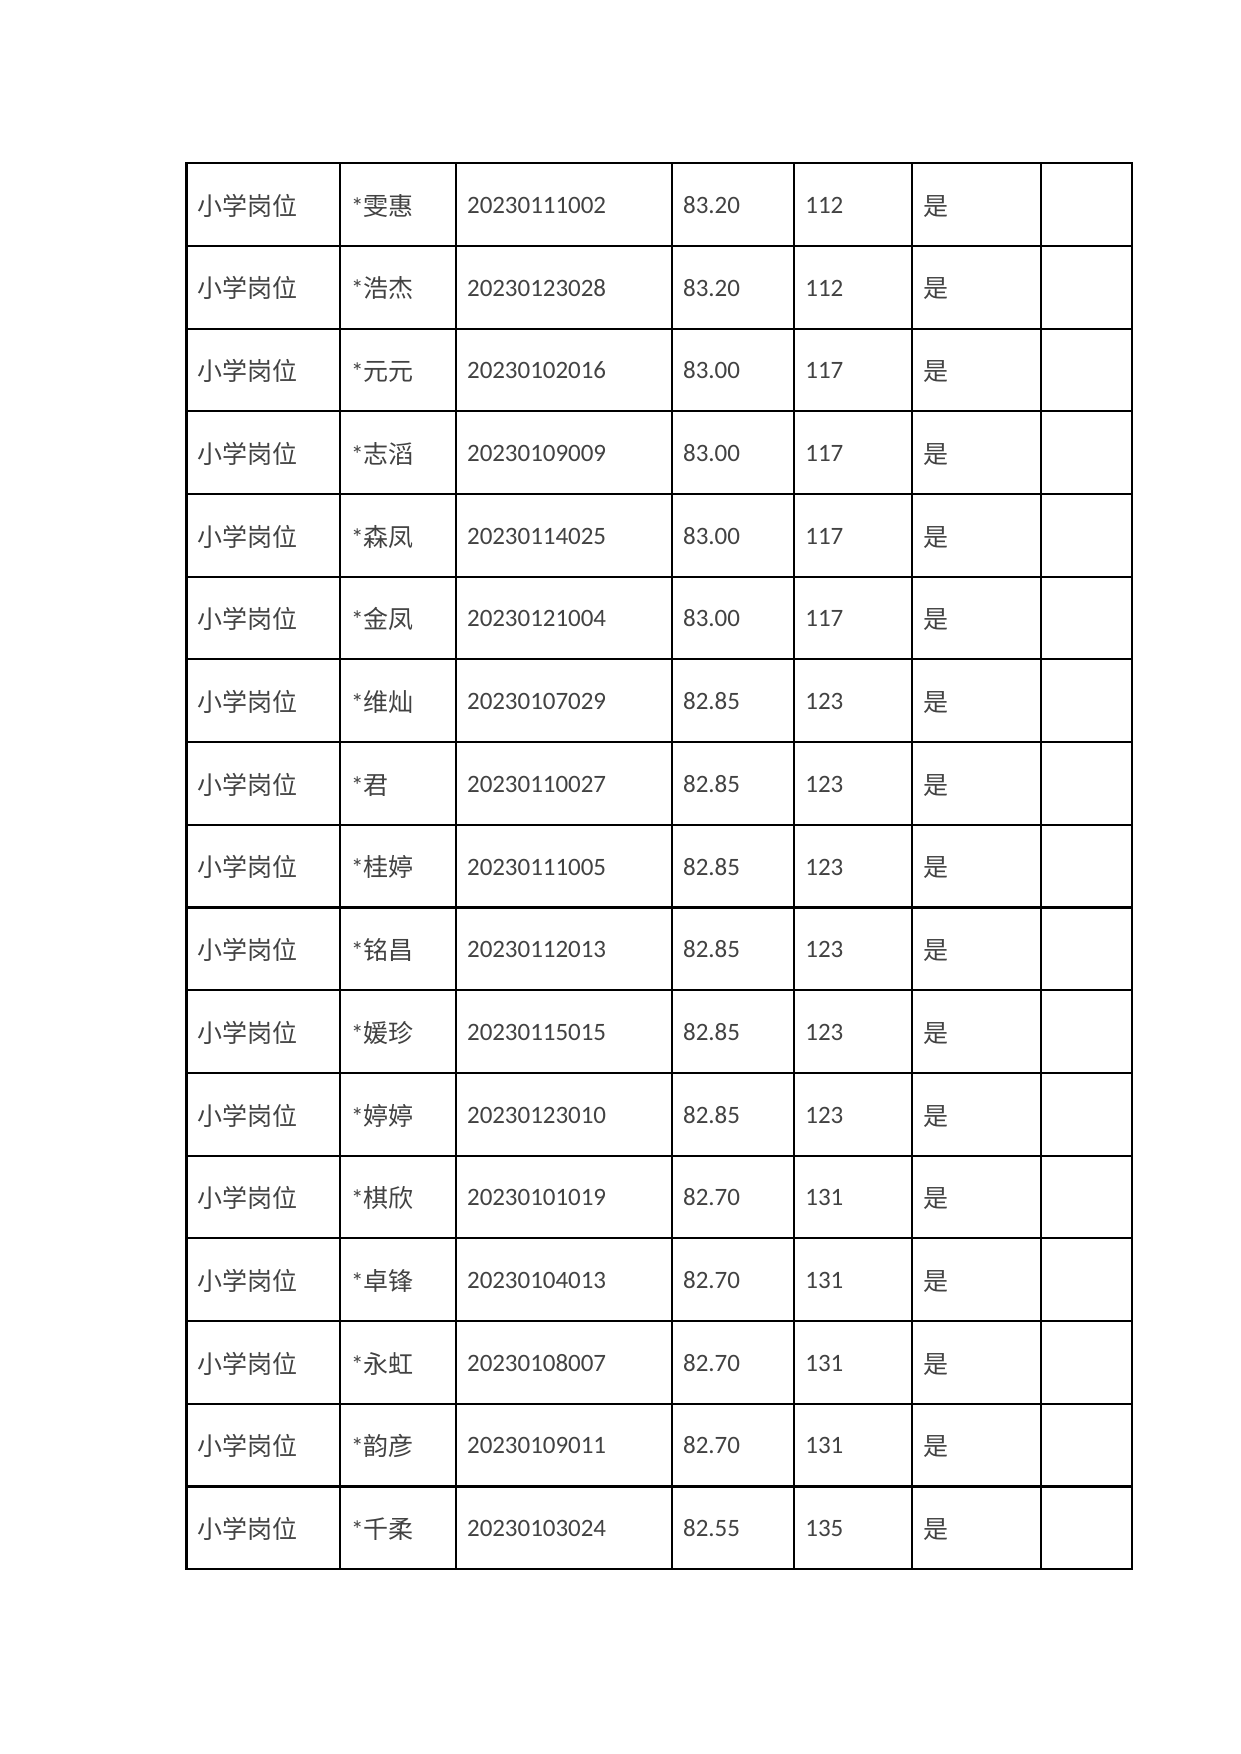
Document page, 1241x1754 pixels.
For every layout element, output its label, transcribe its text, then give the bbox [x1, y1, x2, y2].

table_cell *浩杰 [341, 247, 455, 327]
table_cell 82.70 [673, 1322, 793, 1403]
table_cell [1042, 1074, 1131, 1154]
table_cell 小学岗位 [188, 330, 339, 410]
table_cell 82.70 [673, 1405, 793, 1485]
table_cell 83.00 [673, 578, 793, 658]
table_cell [1042, 412, 1131, 493]
table_cell [1042, 578, 1131, 658]
table_cell 小学岗位 [188, 1322, 339, 1403]
table_cell [1042, 1322, 1131, 1403]
table_cell 117 [795, 578, 911, 658]
table_cell 是 [913, 495, 1040, 576]
table_cell 20230108007 [457, 1322, 671, 1403]
table_cell 是 [913, 909, 1040, 989]
table_cell 是 [913, 991, 1040, 1072]
table_cell *森凤 [341, 495, 455, 576]
table_cell [1042, 164, 1131, 245]
table_cell 是 [913, 826, 1040, 906]
table_cell *韵彦 [341, 1405, 455, 1485]
table_cell 小学岗位 [188, 164, 339, 245]
table_cell *棋欣 [341, 1157, 455, 1237]
table_cell *志滔 [341, 412, 455, 493]
table_cell *君 [341, 743, 455, 824]
table_cell 20230114025 [457, 495, 671, 576]
table_cell [1042, 247, 1131, 327]
table_cell [1042, 330, 1131, 410]
table_cell 是 [913, 1405, 1040, 1485]
table_cell 123 [795, 743, 911, 824]
table_cell 83.20 [673, 247, 793, 327]
table_cell 小学岗位 [188, 1488, 339, 1568]
table_cell *永虹 [341, 1322, 455, 1403]
table_cell 82.85 [673, 826, 793, 906]
table_cell 131 [795, 1322, 911, 1403]
table_cell 是 [913, 330, 1040, 410]
table_cell *铭昌 [341, 909, 455, 989]
table_cell *千柔 [341, 1488, 455, 1568]
table_cell 小学岗位 [188, 495, 339, 576]
table_cell 小学岗位 [188, 743, 339, 824]
table_cell 20230103024 [457, 1488, 671, 1568]
table_cell 82.85 [673, 991, 793, 1072]
table_cell 123 [795, 1074, 911, 1154]
table_cell 131 [795, 1239, 911, 1320]
table_cell 112 [795, 247, 911, 327]
table_cell 123 [795, 991, 911, 1072]
table_cell *金凤 [341, 578, 455, 658]
table_cell [1042, 1239, 1131, 1320]
table_cell [1042, 991, 1131, 1072]
table_cell 82.55 [673, 1488, 793, 1568]
table_cell 小学岗位 [188, 660, 339, 741]
table_cell 小学岗位 [188, 1239, 339, 1320]
table_cell 小学岗位 [188, 909, 339, 989]
table_cell 82.85 [673, 660, 793, 741]
table_cell *维灿 [341, 660, 455, 741]
table_cell 82.85 [673, 909, 793, 989]
table_cell 小学岗位 [188, 578, 339, 658]
table_cell [1042, 1488, 1131, 1568]
table_cell 123 [795, 660, 911, 741]
table_cell 20230115015 [457, 991, 671, 1072]
table_cell [1042, 1157, 1131, 1237]
table_cell *雯惠 [341, 164, 455, 245]
table_cell 小学岗位 [188, 1157, 339, 1237]
table_cell 112 [795, 164, 911, 245]
table_cell 20230102016 [457, 330, 671, 410]
table_cell 135 [795, 1488, 911, 1568]
table_cell 20230104013 [457, 1239, 671, 1320]
table_cell 82.70 [673, 1239, 793, 1320]
table_cell 83.20 [673, 164, 793, 245]
table_cell 是 [913, 660, 1040, 741]
table_cell 小学岗位 [188, 991, 339, 1072]
table_cell 117 [795, 412, 911, 493]
table_cell 131 [795, 1405, 911, 1485]
table_cell 82.85 [673, 1074, 793, 1154]
table_cell 123 [795, 826, 911, 906]
table_cell 83.00 [673, 412, 793, 493]
table_cell 是 [913, 164, 1040, 245]
table_cell 20230123010 [457, 1074, 671, 1154]
table_cell [1042, 1405, 1131, 1485]
table_cell *桂婷 [341, 826, 455, 906]
table_cell [1042, 495, 1131, 576]
table_cell 20230101019 [457, 1157, 671, 1237]
table_cell *媛珍 [341, 991, 455, 1072]
table_cell 82.70 [673, 1157, 793, 1237]
table_cell 是 [913, 578, 1040, 658]
table_cell 123 [795, 909, 911, 989]
table_cell 20230121004 [457, 578, 671, 658]
table_cell [1042, 826, 1131, 906]
table_cell [1042, 660, 1131, 741]
table_cell 是 [913, 412, 1040, 493]
table_cell 117 [795, 495, 911, 576]
table_cell 小学岗位 [188, 247, 339, 327]
table_cell 83.00 [673, 495, 793, 576]
table_cell 是 [913, 247, 1040, 327]
table_cell 20230111005 [457, 826, 671, 906]
table_cell [1042, 743, 1131, 824]
table_cell 131 [795, 1157, 911, 1237]
table_cell 小学岗位 [188, 1405, 339, 1485]
table_cell 20230107029 [457, 660, 671, 741]
table_cell 小学岗位 [188, 412, 339, 493]
table_cell 20230123028 [457, 247, 671, 327]
table_cell 是 [913, 1239, 1040, 1320]
table_cell [1042, 909, 1131, 989]
table_cell 是 [913, 743, 1040, 824]
table_cell 是 [913, 1074, 1040, 1154]
table_cell *卓锋 [341, 1239, 455, 1320]
table_cell 20230111002 [457, 164, 671, 245]
table_cell 117 [795, 330, 911, 410]
table_cell 是 [913, 1488, 1040, 1568]
table_cell 小学岗位 [188, 1074, 339, 1154]
table_cell 20230110027 [457, 743, 671, 824]
table_cell 20230109011 [457, 1405, 671, 1485]
table_cell 是 [913, 1157, 1040, 1237]
table_cell 20230112013 [457, 909, 671, 989]
table_cell 是 [913, 1322, 1040, 1403]
table_cell 82.85 [673, 743, 793, 824]
table_cell 20230109009 [457, 412, 671, 493]
table_cell *元元 [341, 330, 455, 410]
table_cell *婷婷 [341, 1074, 455, 1154]
table_cell 83.00 [673, 330, 793, 410]
table_cell 小学岗位 [188, 826, 339, 906]
